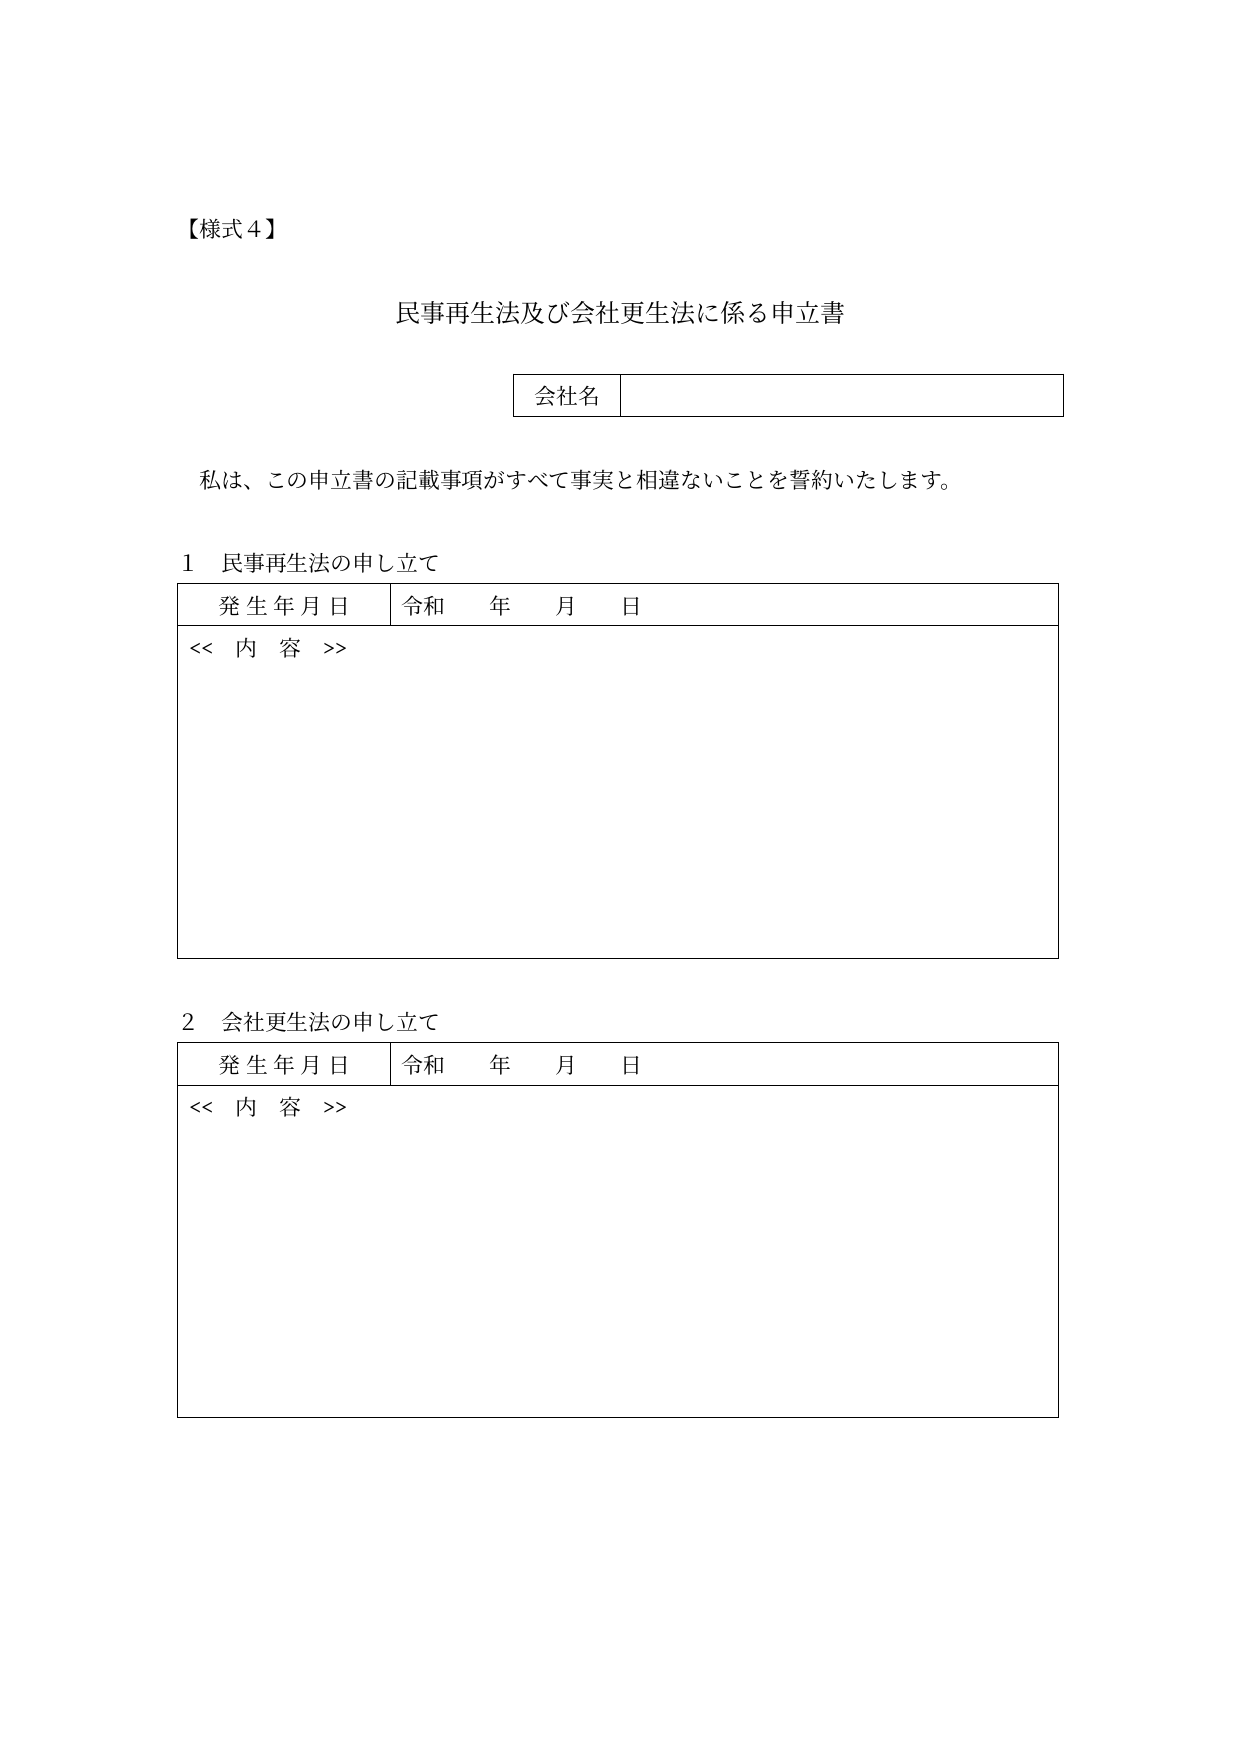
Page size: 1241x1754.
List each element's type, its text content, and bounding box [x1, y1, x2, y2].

table_header 発 生 年 月 日 [178, 584, 390, 625]
table_header 会社名 [514, 375, 620, 416]
table_cell << 内 容 >> [178, 626, 1058, 958]
text 民事再生法及び会社更生法に係る申立書 [177, 291, 1063, 332]
text ２ 会社更生法の申し立て [177, 1001, 1063, 1042]
text 【様式４】 [177, 208, 1063, 249]
table_header 令和 年 月 日 [391, 1043, 1058, 1084]
text １ 民事再生法の申し立て [177, 541, 1063, 583]
table_header 令和 年 月 日 [391, 584, 1058, 625]
table_cell << 内 容 >> [178, 1086, 1058, 1417]
table_header [621, 375, 1063, 416]
text 私は、この申立書の記載事項がすべて事実と相違ないことを誓約いたします。 [177, 458, 1063, 500]
table_header 発 生 年 月 日 [178, 1043, 390, 1084]
